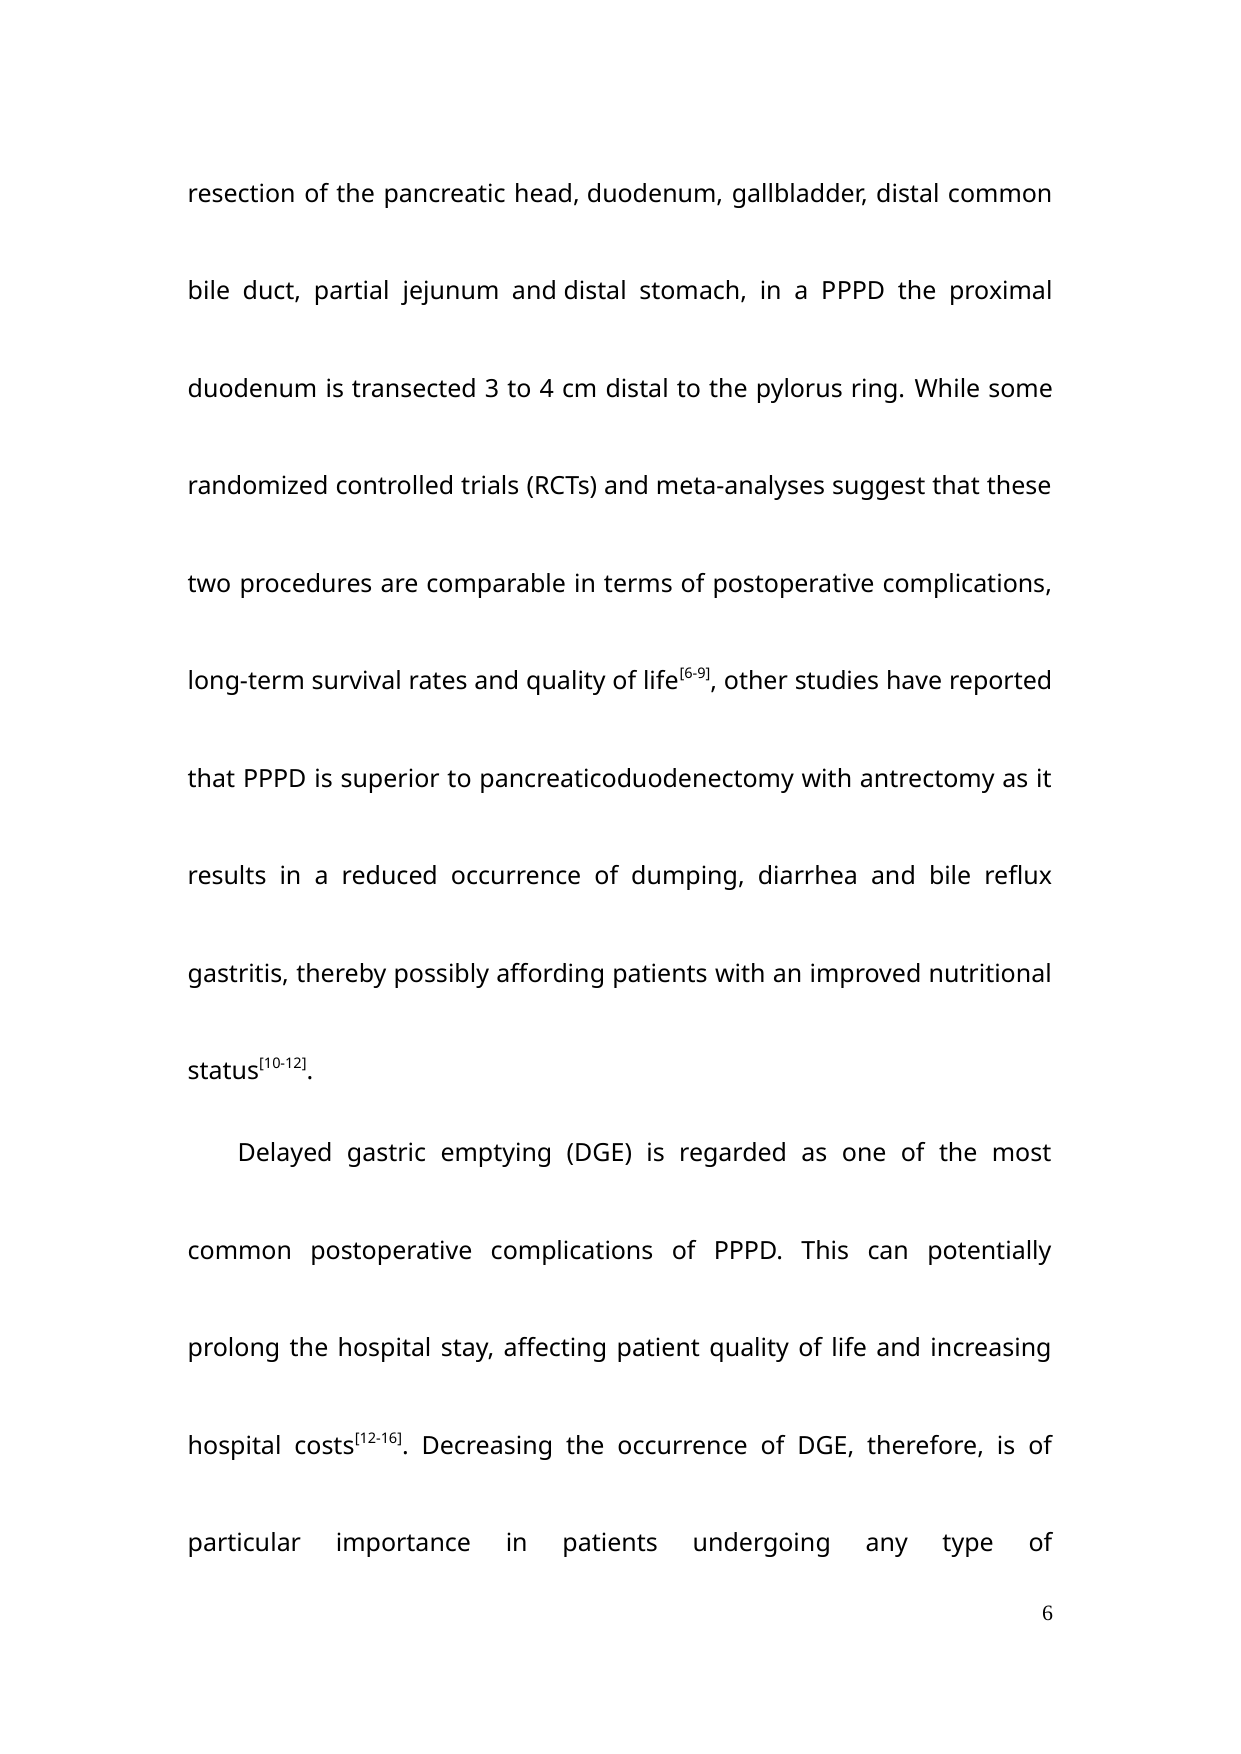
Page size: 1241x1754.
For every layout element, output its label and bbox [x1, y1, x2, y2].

text [187, 1119, 1053, 1574]
text [187, 160, 1053, 1103]
